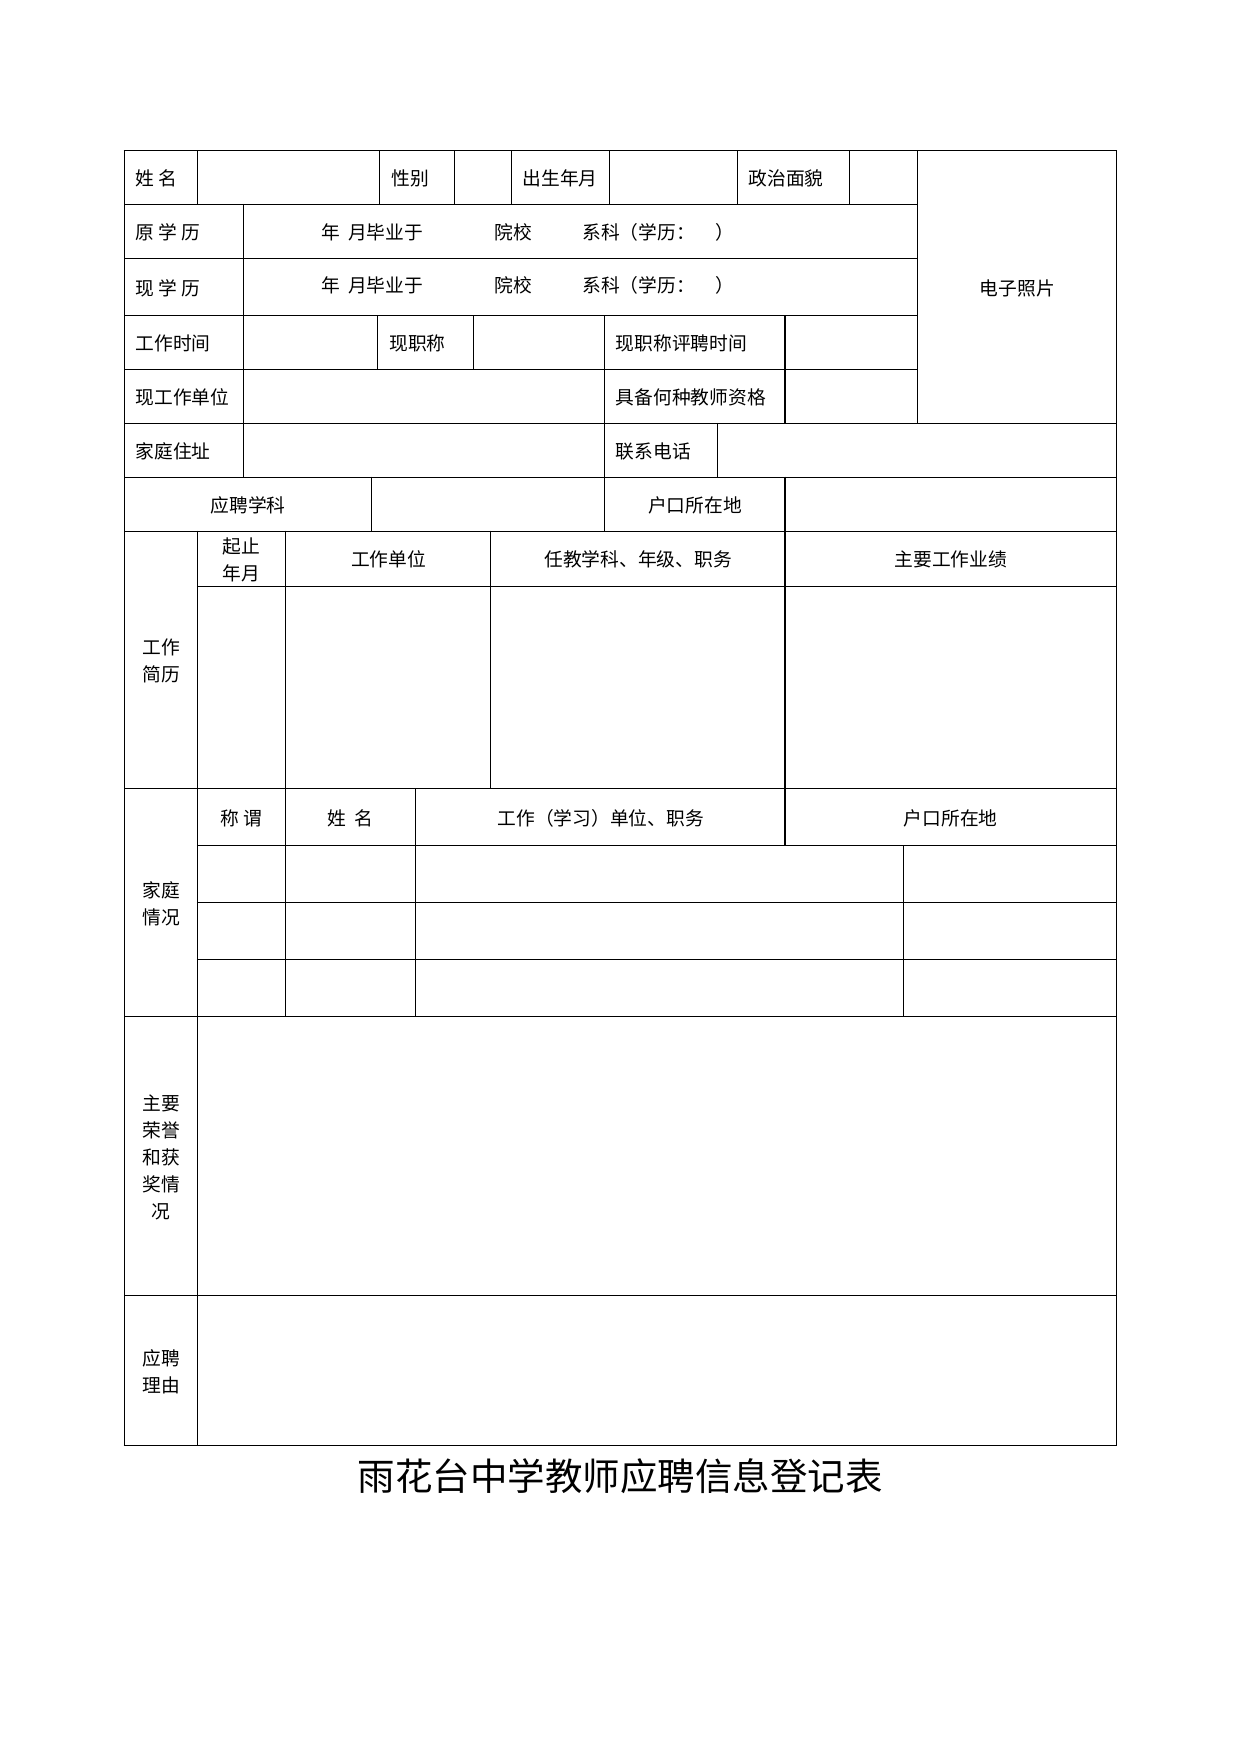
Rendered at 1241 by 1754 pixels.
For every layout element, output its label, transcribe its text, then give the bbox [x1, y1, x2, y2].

table_cell 现职称 [378, 316, 473, 369]
text 雨花台中学教师应聘信息登记表 [187, 1446, 1053, 1501]
table_cell [244, 316, 377, 369]
table_cell [474, 316, 604, 369]
table_cell [786, 370, 917, 423]
table_cell 家庭情况 [125, 789, 197, 1016]
table_cell 任教学科、年级、职务 [491, 532, 784, 586]
table_cell [416, 903, 903, 959]
table_cell 现 学 历 [125, 259, 243, 315]
table_header 出生年月 [512, 151, 609, 204]
table_cell 联系电话 [605, 424, 717, 477]
table_cell 工作单位 [286, 532, 490, 586]
table_cell [416, 846, 903, 902]
table_cell 工作时间 [125, 316, 243, 369]
table_cell [372, 478, 604, 531]
table_header [455, 151, 511, 204]
table_cell 姓 名 [286, 789, 415, 845]
table_cell [786, 316, 917, 369]
table_cell 原 学 历 [125, 205, 243, 258]
table_cell [198, 846, 285, 902]
table_header [850, 151, 917, 204]
table_cell [904, 846, 1116, 902]
table_cell [198, 960, 285, 1016]
table_cell [286, 960, 415, 1016]
table_cell 家庭住址 [125, 424, 243, 477]
table_cell 应聘理由 [125, 1296, 197, 1445]
table_cell 应聘学科 [125, 478, 371, 531]
table_header 姓 名 [125, 151, 197, 204]
table_cell [904, 903, 1116, 959]
table_cell 工作（学习）单位、职务 [416, 789, 784, 845]
table_cell 年 月毕业于 院校 系科（学历： ） [244, 205, 917, 258]
table_cell [286, 587, 490, 788]
table_cell [244, 424, 604, 477]
table_cell [198, 1296, 1116, 1445]
table_cell [198, 903, 285, 959]
table_header 电子照片 [918, 151, 1116, 423]
table_cell 主要工作业绩 [786, 532, 1116, 586]
table_cell [286, 846, 415, 902]
table_cell 工作简历 [125, 532, 197, 788]
table_cell [786, 587, 1116, 788]
table_cell 年 月毕业于 院校 系科（学历： ） [244, 259, 917, 315]
table_cell [244, 370, 604, 423]
table_cell 现工作单位 [125, 370, 243, 423]
table_cell 起止 年月 [198, 532, 285, 586]
table_cell [198, 587, 285, 788]
table_header [198, 151, 379, 204]
table_cell 户口所在地 [786, 789, 1116, 845]
table_header 性别 [380, 151, 454, 204]
table_cell 户口所在地 [605, 478, 784, 531]
table_cell 主要荣誉和获奖情况 [125, 1017, 197, 1295]
table_cell 具备何种教师资格 [605, 370, 784, 423]
table_cell [198, 1017, 1116, 1295]
table_cell 现职称评聘时间 [605, 316, 784, 369]
table_cell [786, 478, 1116, 531]
table_header [610, 151, 737, 204]
table_cell 称 谓 [198, 789, 285, 845]
table_cell [491, 587, 784, 788]
table_cell [286, 903, 415, 959]
table_cell [718, 424, 1116, 477]
table_cell [904, 960, 1116, 1016]
table_header 政治面貌 [738, 151, 849, 204]
table_cell [416, 960, 903, 1016]
